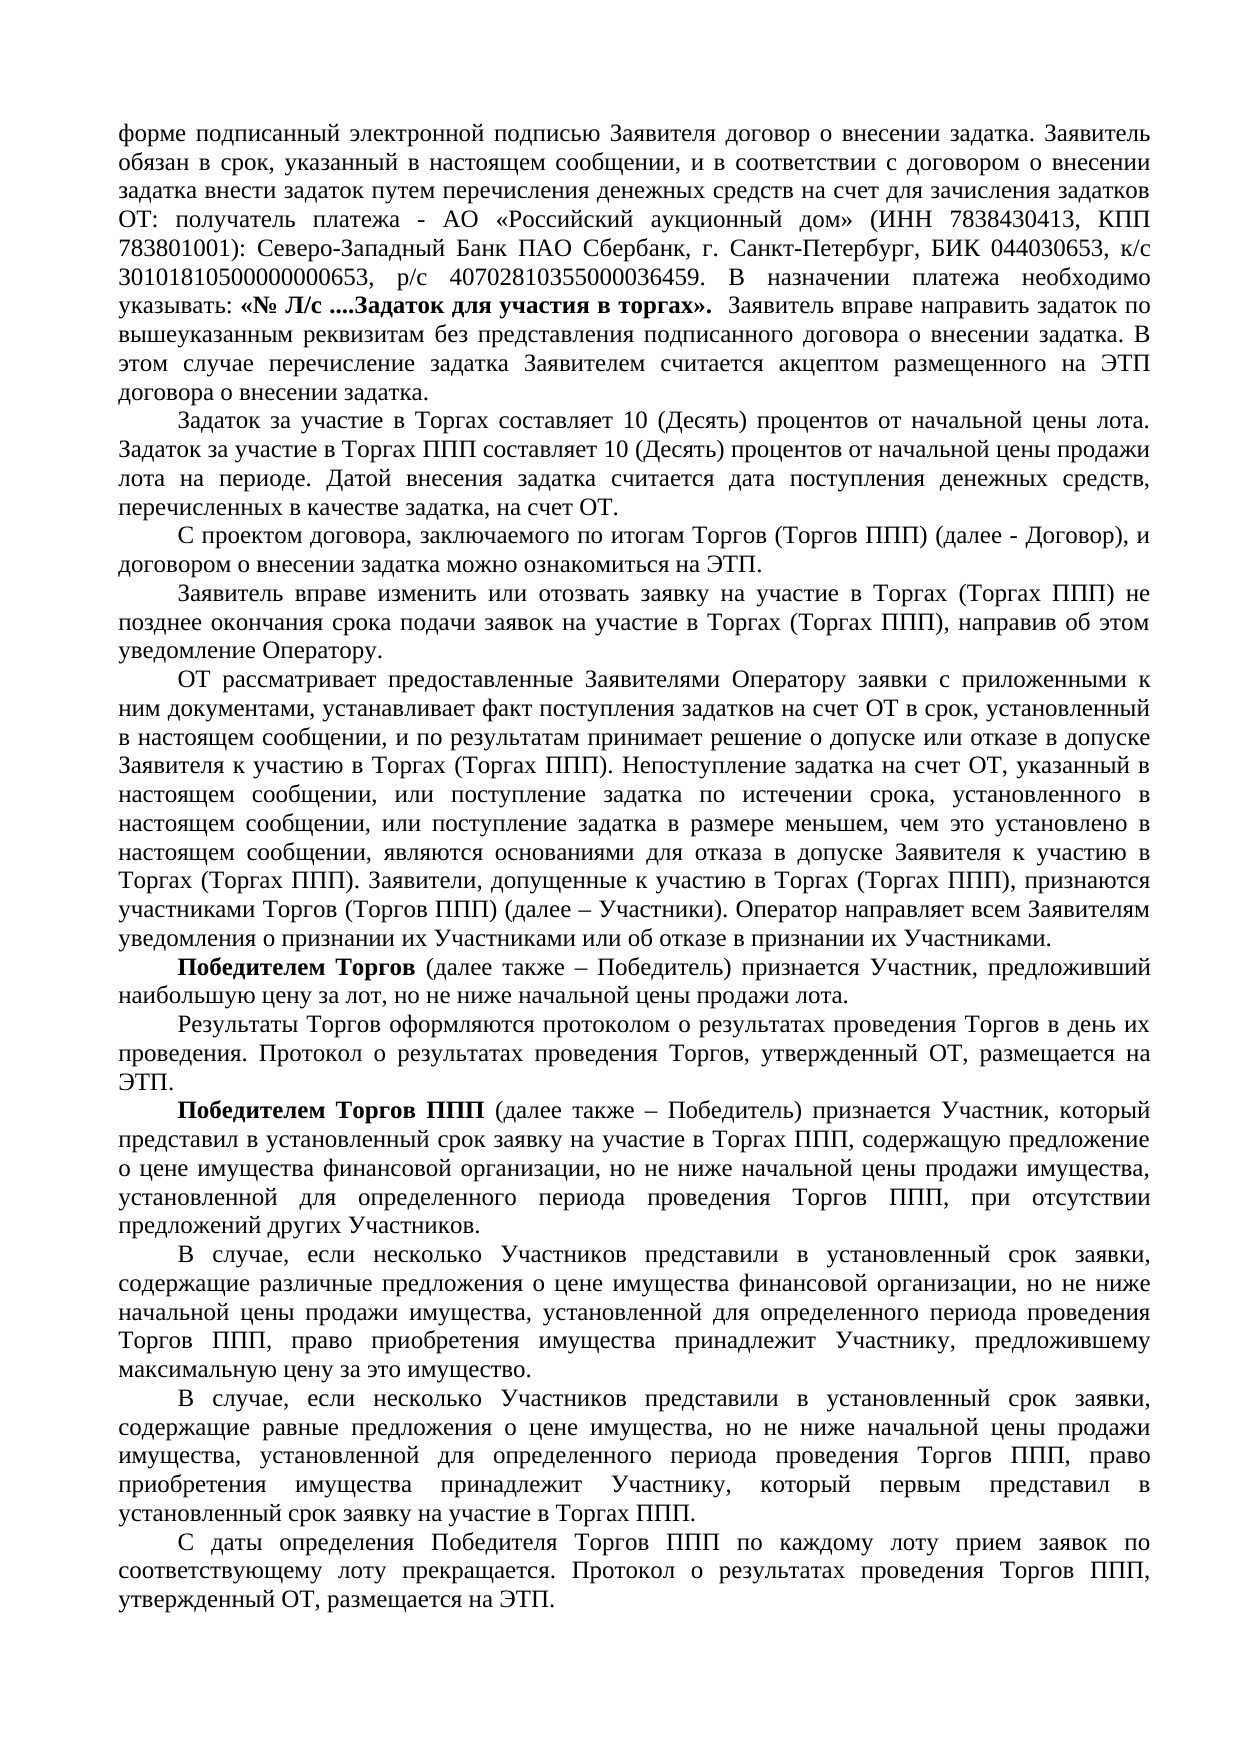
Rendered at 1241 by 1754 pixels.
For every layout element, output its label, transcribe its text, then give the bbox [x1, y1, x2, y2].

text Заявитель вправе изменить или отозвать заявку на участие в Торгах (Торгах ППП) не позднее окончания срока подачи заявок на участие в Торгах (Торгах ППП), направив об этом уведомление Оператору. [118, 578, 1151, 664]
text Задаток за участие в Торгах составляет 10 (Десять) процентов от начальной цены лота. Задаток за участие в Торгах ППП составляет 10 (Десять) процентов от начальной цены продажи лота на периоде. Датой внесения задатка считается дата поступления денежных средств, перечисленных в качестве задатка, на счет ОТ. [118, 406, 1151, 521]
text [118, 118, 1151, 406]
text ОТ рассматривает предоставленные Заявителями Оператору заявки с приложенными к ним документами, устанавливает факт поступления задатков на счет ОТ в срок, установленный в настоящем сообщении, и по результатам принимает решение о допуске или отказе в допуске Заявителя к участию в Торгах (Торгах ППП). Непоступление задатка на счет ОТ, указанный в настоящем сообщении, или поступление задатка по истечении срока, установленного в настоящем сообщении, или поступление задатка в размере меньшем, чем это установлено в настоящем сообщении, являются основаниями для отказа в допуске Заявителя к участию в Торгах (Торгах ППП). Заявители, допущенные к участию в Торгах (Торгах ППП), признаются участниками Торгов (Торгов ППП) (далее – Участники). Оператор направляет всем Заявителям уведомления о признании их Участниками или об отказе в признании их Участниками. [118, 664, 1151, 952]
text В случае, если несколько Участников представили в установленный срок заявки, содержащие равные предложения о цене имущества, но не ниже начальной цены продажи имущества, установленной для определенного периода проведения Торгов ППП, право приобретения имущества принадлежит Участнику, который первым представил в установленный срок заявку на участие в Торгах ППП. [118, 1383, 1151, 1527]
text Победителем Торгов (далее также – Победитель) признается Участник, предложивший наибольшую цену за лот, но не ниже начальной цены продажи лота. [118, 952, 1151, 1009]
text Победителем Торгов ППП (далее также – Победитель) признается Участник, который представил в установленный срок заявку на участие в Торгах ППП, содержащую предложение о цене имущества финансовой организации, но не ниже начальной цены продажи имущества, установленной для определенного периода проведения Торгов ППП, при отсутствии предложений других Участников. [118, 1096, 1151, 1239]
text С проектом договора, заключаемого по итогам Торгов (Торгов ППП) (далее - Договор), и договором о внесении задатка можно ознакомиться на ЭТП. [118, 521, 1151, 578]
text Результаты Торгов оформляются протоколом о результатах проведения Торгов в день их проведения. Протокол о результатах проведения Торгов, утвержденный ОТ, размещается на ЭТП. [118, 1009, 1151, 1096]
text С даты определения Победителя Торгов ППП по каждому лоту прием заявок по соответствующему лоту прекращается. Протокол о результатах проведения Торгов ППП, утвержденный ОТ, размещается на ЭТП. [118, 1527, 1151, 1613]
text В случае, если несколько Участников представили в установленный срок заявки, содержащие различные предложения о цене имущества финансовой организации, но не ниже начальной цены продажи имущества, установленной для определенного периода проведения Торгов ППП, право приобретения имущества принадлежит Участнику, предложившему максимальную цену за это имущество. [118, 1239, 1151, 1383]
